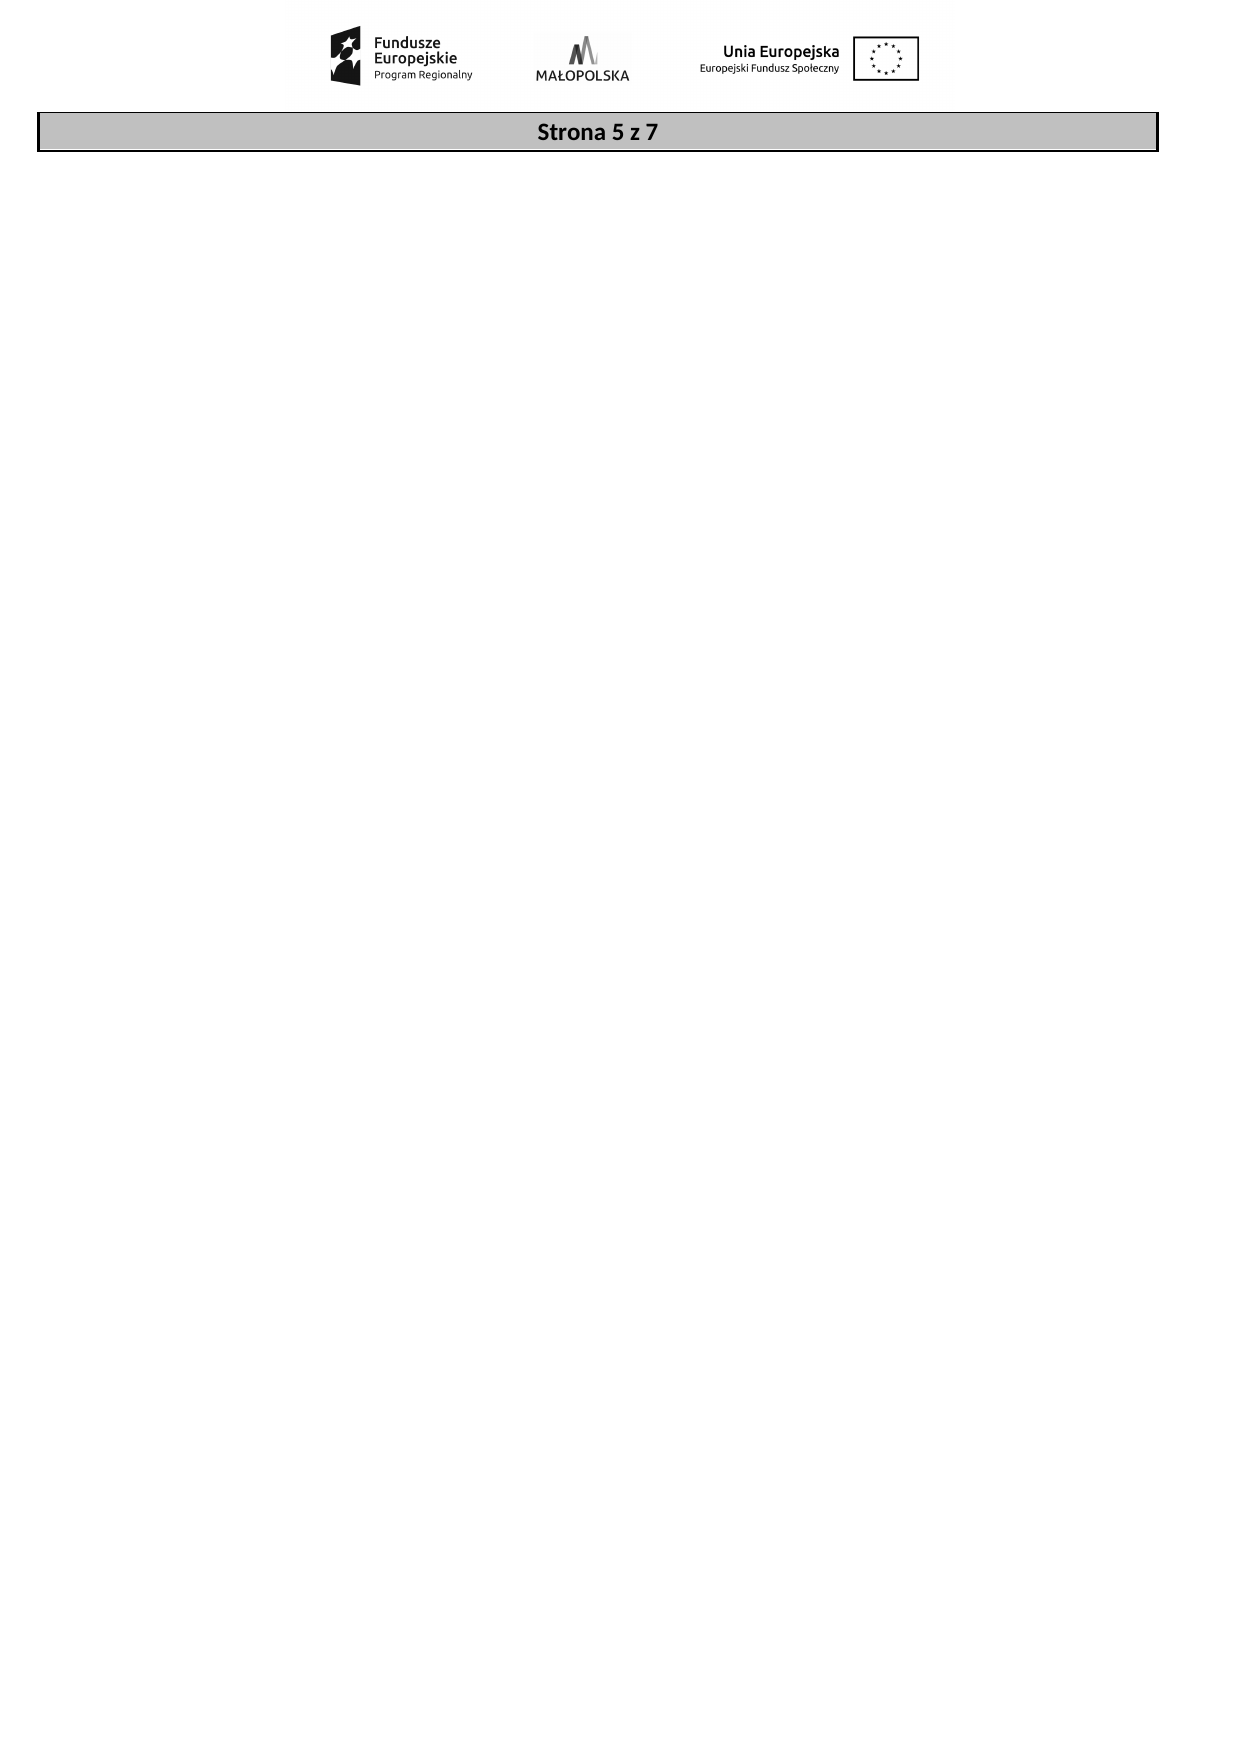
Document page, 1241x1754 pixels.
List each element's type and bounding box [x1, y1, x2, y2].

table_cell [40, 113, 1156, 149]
picture [285, 0, 956, 112]
